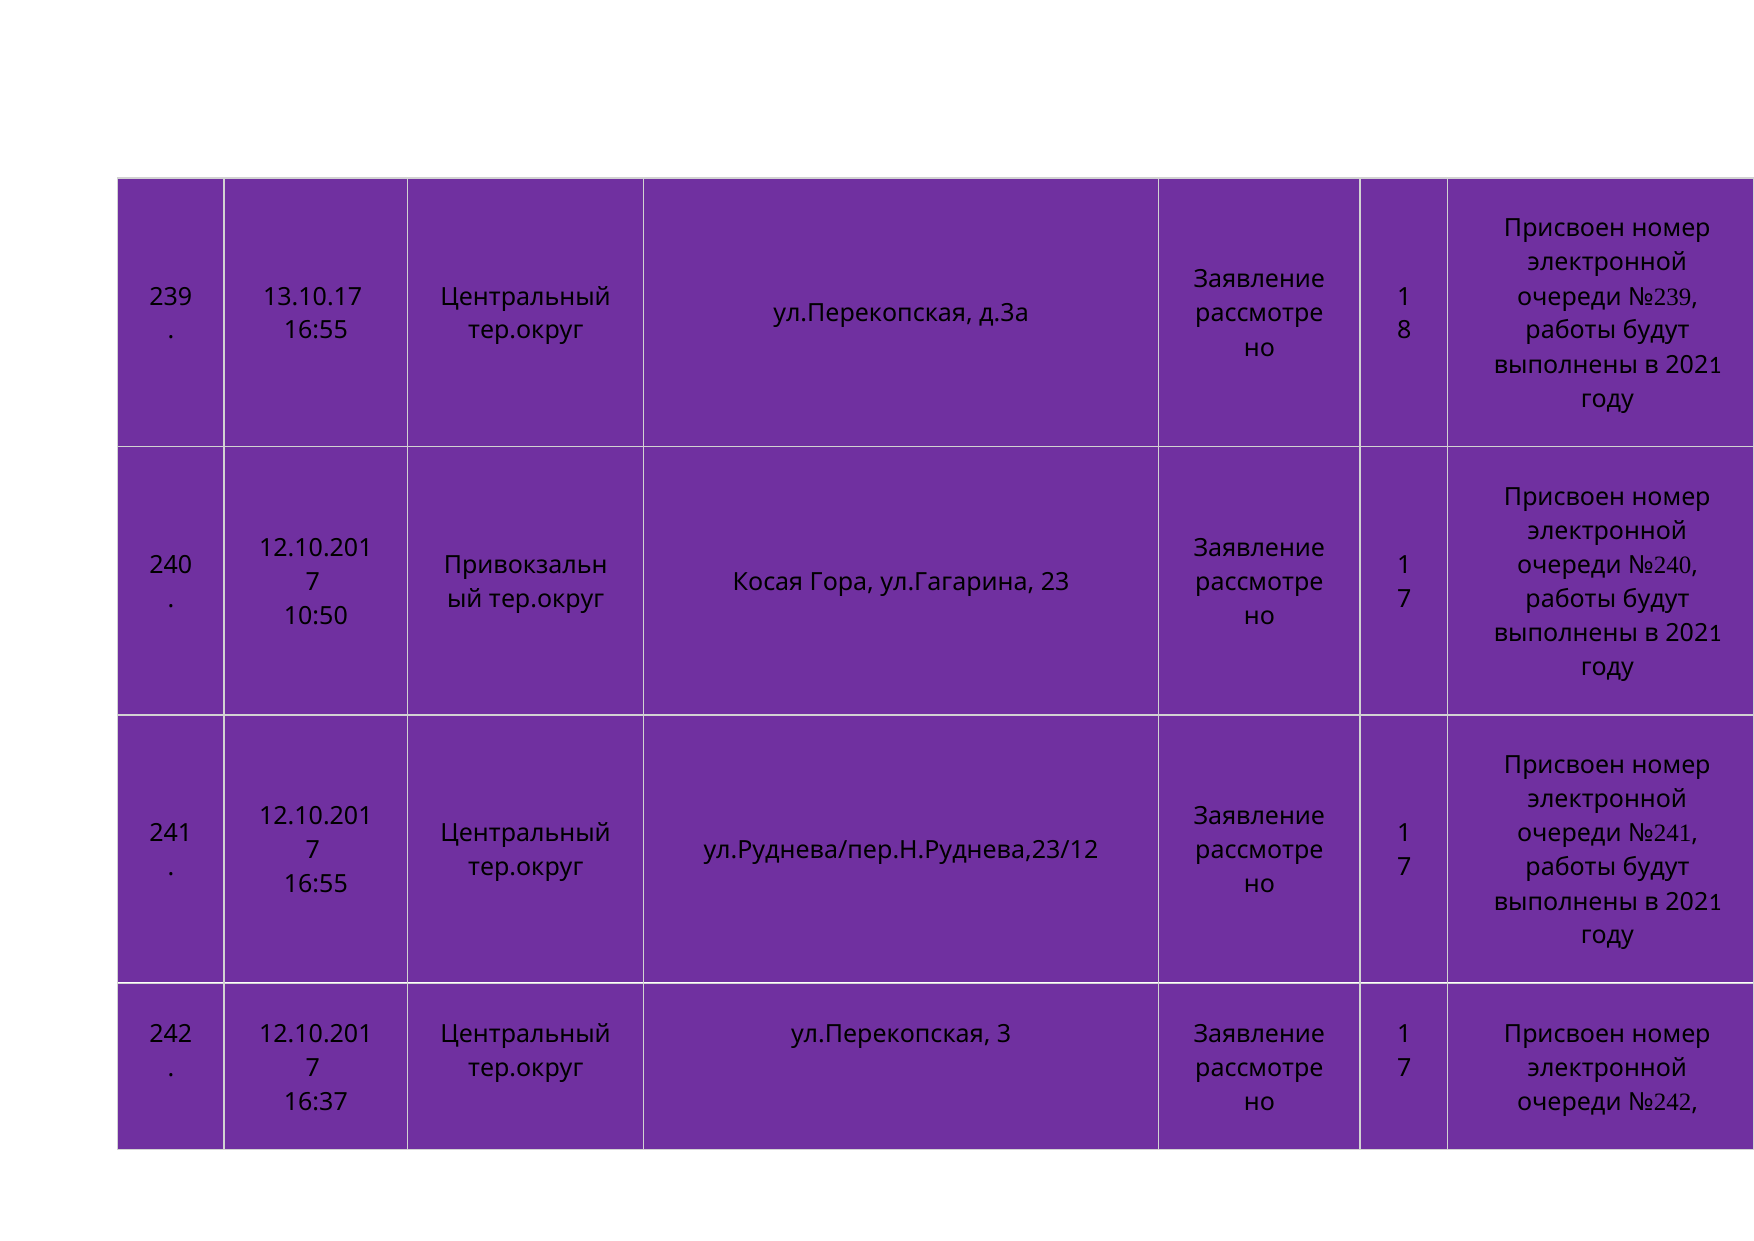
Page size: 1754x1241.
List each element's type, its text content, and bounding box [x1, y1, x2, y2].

table_cell ул.Перекопская, 3 [644, 984, 1158, 1149]
table_cell Присвоен номер электронной очереди №239, работы будут выполнены в 2021 году [1448, 179, 1753, 446]
table_cell 18 [1361, 179, 1447, 446]
table_cell 241. [118, 716, 223, 982]
table_cell 240. [118, 447, 223, 714]
table_cell 12.10.2017 10:50 [225, 447, 407, 714]
table_cell 17 [1361, 447, 1447, 714]
table_cell 239. [118, 179, 223, 446]
table_cell 12.10.2017 16:37 [225, 984, 407, 1149]
table_cell 17 [1361, 716, 1447, 982]
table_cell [1448, 984, 1753, 1149]
table_cell Центральный тер.округ [408, 716, 643, 982]
table_cell Заявление рассмотрено [1159, 716, 1359, 982]
table_cell 242. [118, 984, 223, 1149]
table_cell Заявление рассмотрено [1159, 447, 1359, 714]
table_cell ул.Руднева/пер.Н.Руднева,23/12 [644, 716, 1158, 982]
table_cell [1159, 984, 1359, 1149]
table_cell Центральный тер.округ [408, 179, 643, 446]
table_cell 12.10.2017 16:55 [225, 716, 407, 982]
table_cell Присвоен номер электронной очереди №240, работы будут выполнены в 2021 году [1448, 447, 1753, 714]
table_cell 17 [1361, 984, 1447, 1149]
table_cell Косая Гора, ул.Гагарина, 23 [644, 447, 1158, 714]
table_cell 13.10.17 16:55 [225, 179, 407, 446]
table_cell Присвоен номер электронной очереди №241, работы будут выполнены в 2021 году [1448, 716, 1753, 982]
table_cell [408, 984, 643, 1149]
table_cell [1159, 179, 1359, 446]
table_cell Привокзальный тер.округ [408, 447, 643, 714]
table_cell ул.Перекопская, д.3а [644, 179, 1158, 446]
